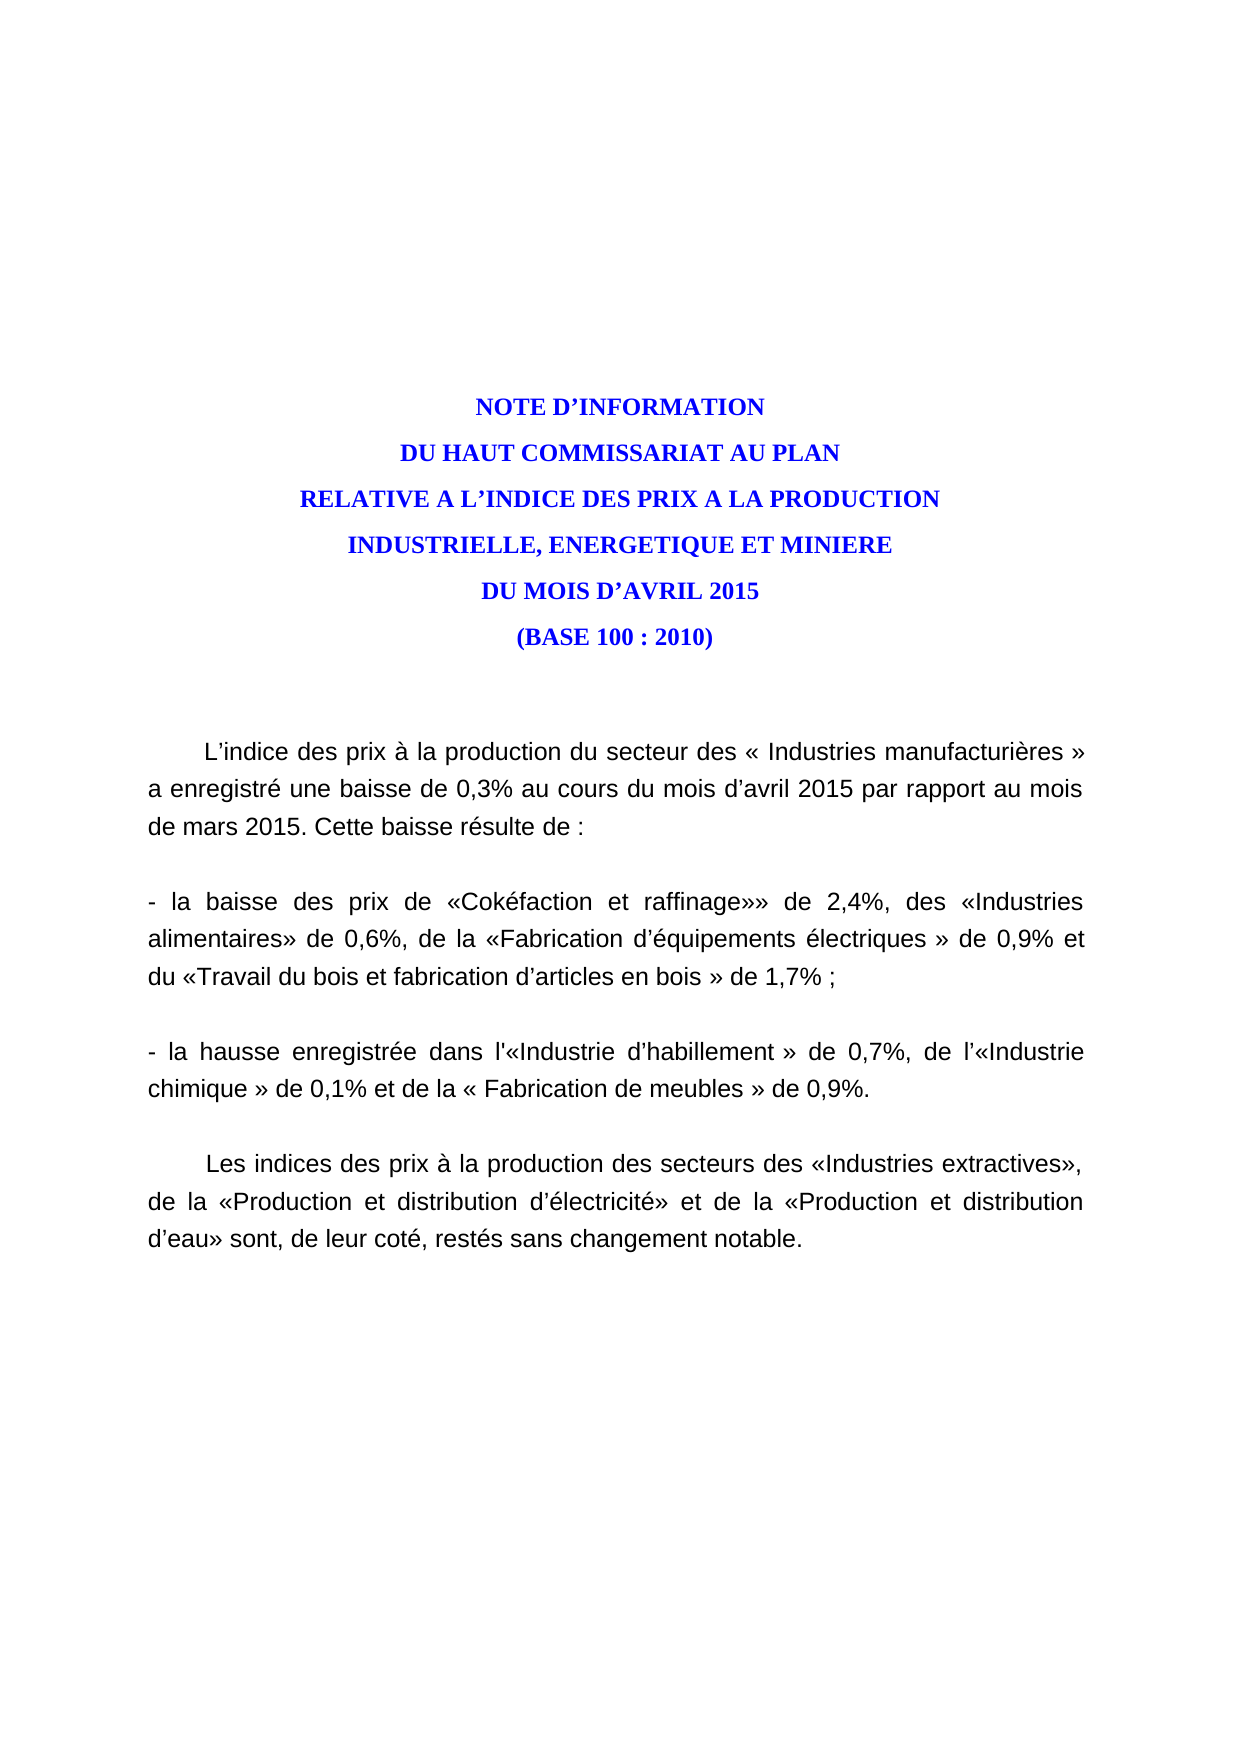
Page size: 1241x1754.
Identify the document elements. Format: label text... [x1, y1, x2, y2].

subtitle DU MOIS D’AVRIL 2015 [148, 562, 1093, 608]
text L’indice des prix à la production du secteur des « Industries manufacturières » a enregistré une baisse de 0,3% au cours du mois d’avril 2015 par rapport au mois de mars 2015. Cette baisse résulte de : [148, 730, 1085, 842]
text - la baisse des prix de «Cokéfaction et raffinage»» de 2,4%, des «Industries alimentaires» de 0,6%, de la «Fabrication d’équipements électriques » de 0,9% et du «Travail du bois et fabrication d’articles en bois » de 1,7% ; [148, 880, 1085, 992]
text - la hausse enregistrée dans l'«Industrie d’habillement » de 0,7%, de l’«Industrie chimique » de 0,1% et de la « Fabrication de meubles » de 0,9%. [148, 1030, 1085, 1105]
subtitle INDUSTRIELLE, ENERGETIQUE ET MINIERE [148, 517, 1093, 562]
subtitle NOTE D’INFORMATION [148, 379, 1093, 425]
subtitle DU HAUT COMMISSARIAT AU PLAN [148, 425, 1093, 471]
text Les indices des prix à la production des secteurs des «Industries extractives», de la «Production et distribution d’électricité» et de la «Production et distribution d’eau» sont, de leur coté, restés sans changement notable. [148, 1142, 1085, 1255]
subtitle (BASE 100 : 2010) [148, 608, 1093, 654]
subtitle RELATIVE A L’INDICE DES PRIX A LA PRODUCTION [148, 471, 1093, 517]
